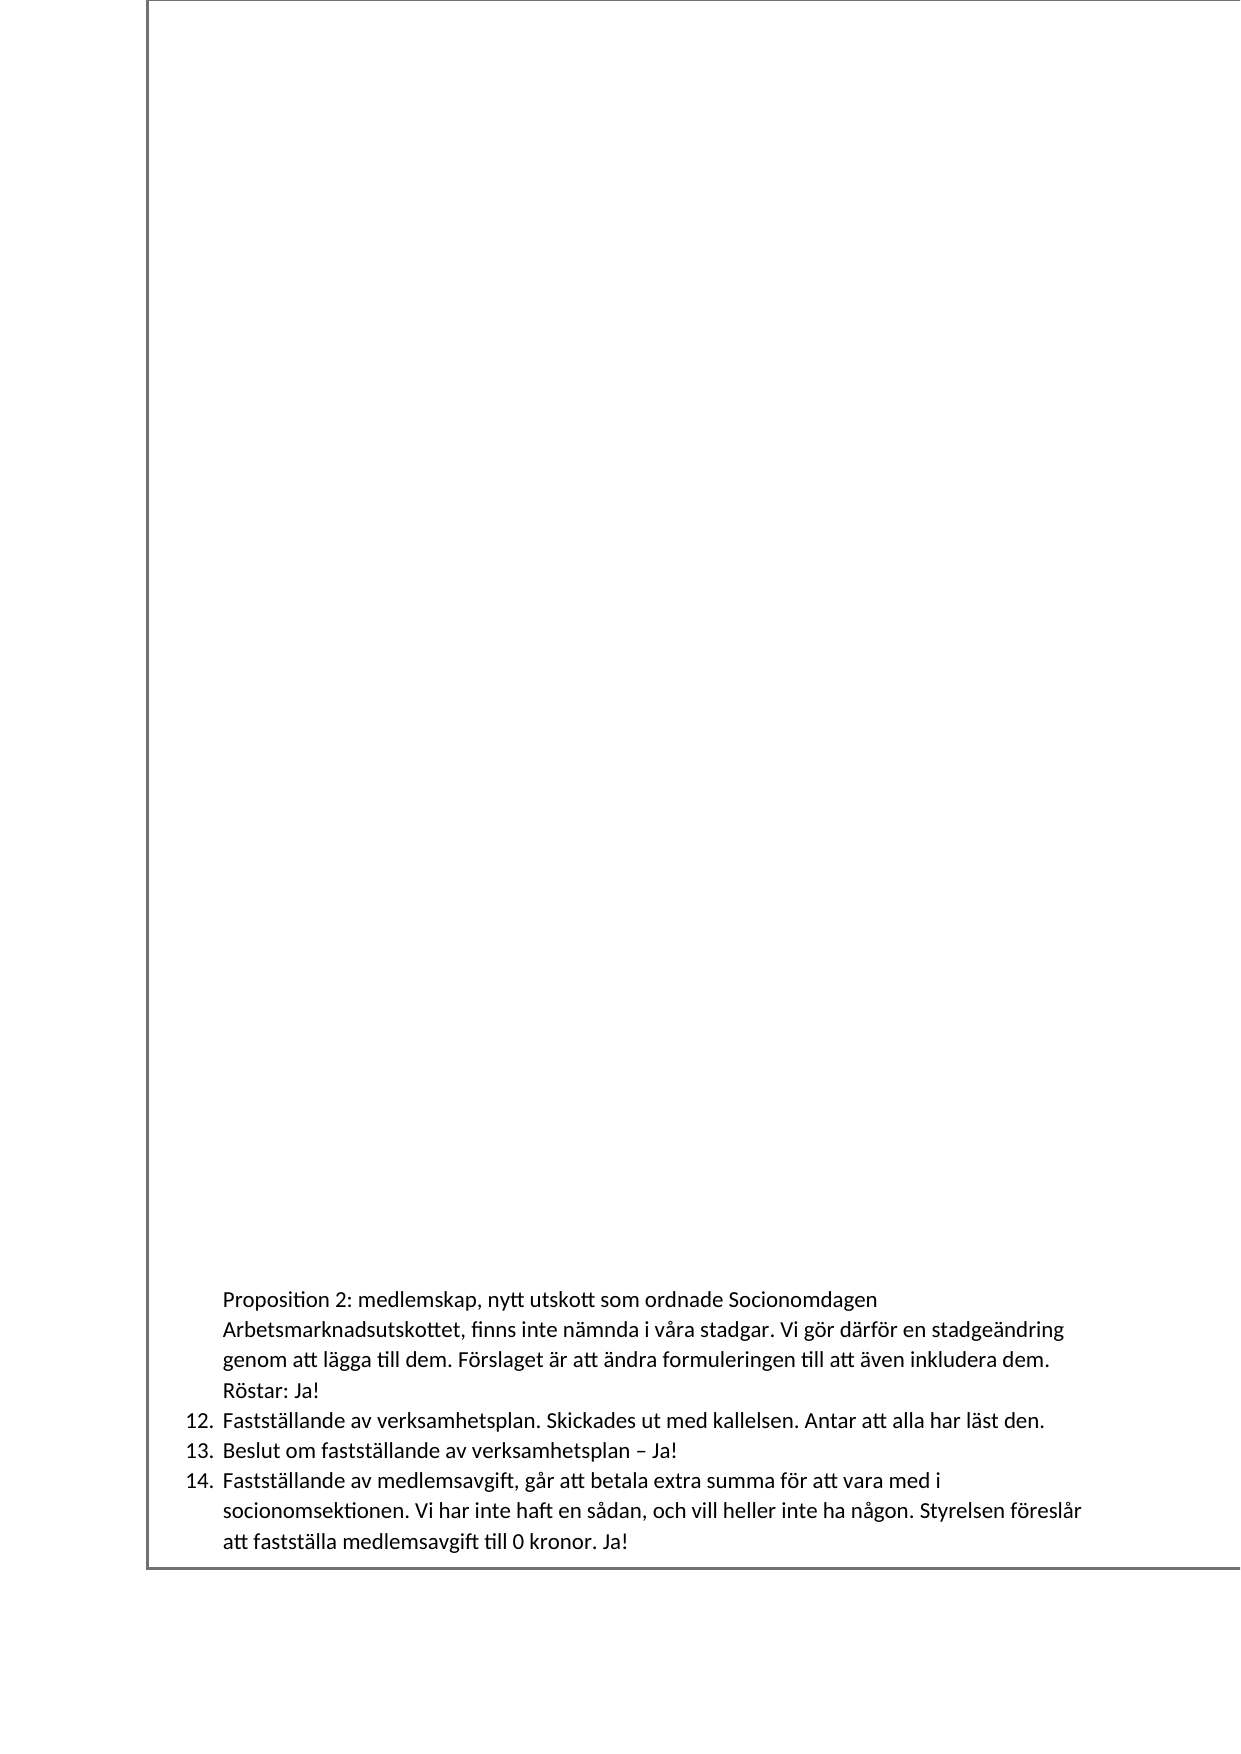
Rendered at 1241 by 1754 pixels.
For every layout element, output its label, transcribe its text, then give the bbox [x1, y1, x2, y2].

list Beslut om fastställande av verksamhetsplan – Ja! [185, 1436, 1093, 1464]
list Fastställande av medlemsavgift, går att betala extra summa för att vara med i socionomsektionen. Vi har inte haft en sådan, och vill heller inte ha någon. Styrelsen föreslår att fastställa medlemsavgift till 0 kronor. Ja! [185, 1466, 1093, 1555]
list Fastställande av verksamhetsplan. Skickades ut med kallelsen. Antar att alla har läst den. [185, 1406, 1093, 1434]
text Proposition 2: medlemskap, nytt utskott som ordnade Socionomdagen Arbetsmarknadsutskottet, finns inte nämnda i våra stadgar. Vi gör därför en stadgeändring genom att lägga till dem. Förslaget är att ändra formuleringen till att även inkludera dem. Röstar: Ja! [223, 1285, 1093, 1404]
